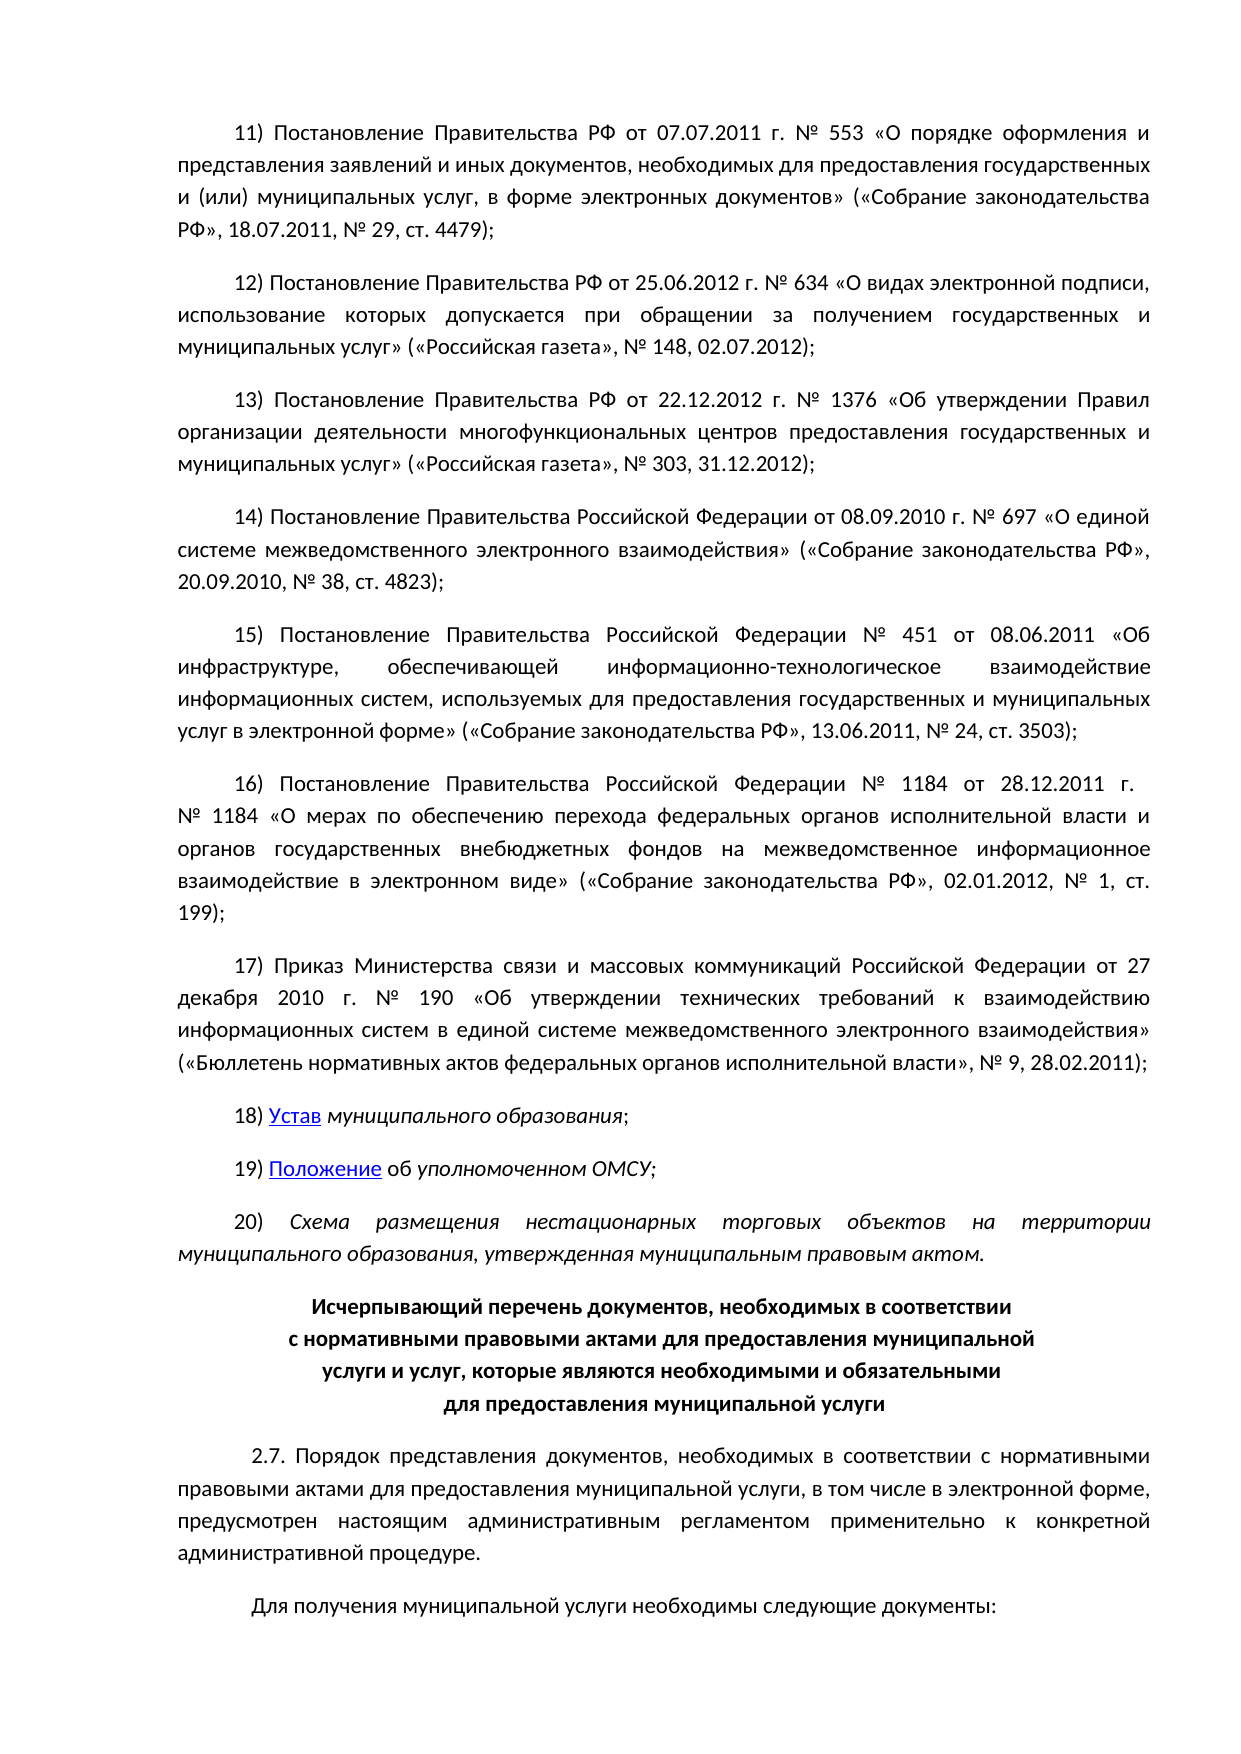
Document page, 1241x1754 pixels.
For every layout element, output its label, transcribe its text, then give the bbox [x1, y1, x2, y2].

text 14) Постановление Правительства Российской Федерации от 08.09.2010 г. № 697 «О единой системе межведомственного электронного взаимодействия» («Собрание законодательства РФ», 20.09.2010, № 38, ст. 4823); [177, 502, 1152, 595]
text 13) Постановление Правительства РФ от 22.12.2012 г. № 1376 «Об утверждении Правил организации деятельности многофункциональных центров предоставления государственных и муниципальных услуг» («Российская газета», № 303, 31.12.2012); [177, 385, 1152, 477]
text 12) Постановление Правительства РФ от 25.06.2012 г. № 634 «О видах электронной подписи, использование которых допускается при обращении за получением государственных и муниципальных услуг» («Российская газета», № 148, 02.07.2012); [177, 268, 1152, 360]
text 18) Устав муниципального образования; [177, 1101, 1152, 1129]
text 17) Приказ Министерства связи и массовых коммуникаций Российской Федерации от 27 декабря 2010 г. № 190 «Об утверждении технических требований к взаимодействию информационных систем в единой системе межведомственного электронного взаимодействия» («Бюллетень нормативных актов федеральных органов исполнительной власти», № 9, 28.02.2011); [177, 951, 1152, 1076]
text 16) Постановление Правительства Российской Федерации № 1184 от 28.12.2011 г. № 1184 «О мерах по обеспечению перехода федеральных органов исполнительной власти и органов государственных внебюджетных фондов на межведомственное информационное взаимодействие в электронном виде» («Собрание законодательства РФ», 02.01.2012, № 1, ст. 199); [177, 769, 1152, 926]
text 2.7. Порядок представления документов, необходимых в соответствии с нормативными правовыми актами для предоставления муниципальной услуги, в том числе в электронной форме, предусмотрен настоящим административным регламентом применительно к конкретной административной процедуре. [177, 1442, 1152, 1566]
text 19) Положение об уполномоченном ОМСУ; [177, 1154, 1152, 1182]
text 20) Схема размещения нестационарных торговых объектов на территории муниципального образования, утвержденная муниципальным правовым актом. [177, 1207, 1152, 1267]
text Для получения муниципальной услуги необходимы следующие документы: [177, 1591, 1152, 1619]
text Исчерпывающий перечень документов, необходимых в соответствии с нормативными правовыми актами для предоставления муниципальной услуги и услуг, которые являются необходимыми и обязательными для предоставления муниципальной услуги [177, 1292, 1152, 1417]
text 11) Постановление Правительства РФ от 07.07.2011 г. № 553 «О порядке оформления и представления заявлений и иных документов, необходимых для предоставления государственных и (или) муниципальных услуг, в форме электронных документов» («Собрание законодательства РФ», 18.07.2011, № 29, ст. 4479); [177, 118, 1152, 243]
text 15) Постановление Правительства Российской Федерации № 451 от 08.06.2011 «Об инфраструктуре, обеспечивающей информационно-технологическое взаимодействие информационных систем, используемых для предоставления государственных и муниципальных услуг в электронной форме» («Собрание законодательства РФ», 13.06.2011, № 24, ст. 3503); [177, 620, 1152, 744]
